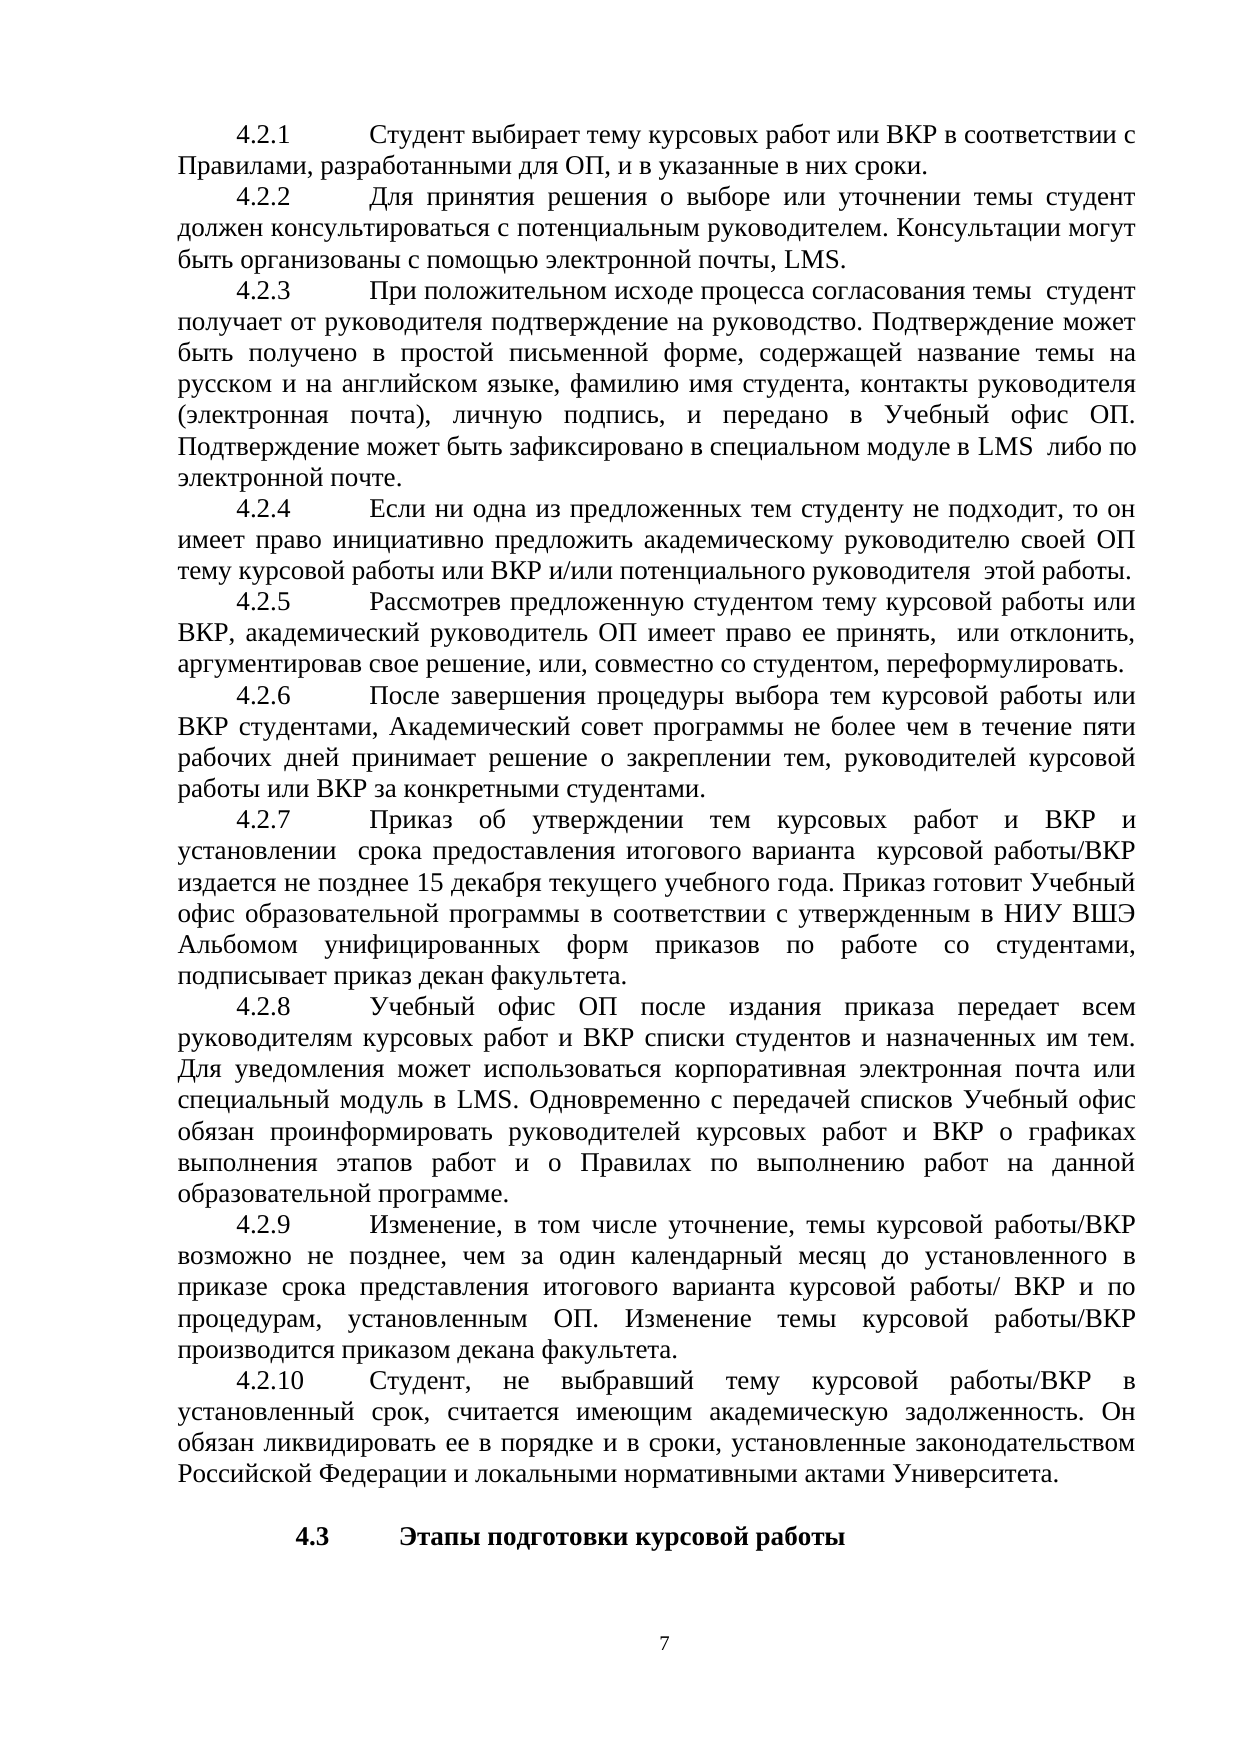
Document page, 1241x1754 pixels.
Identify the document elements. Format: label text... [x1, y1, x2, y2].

list Рассмотрев предложенную студентом тему курсовой работы или ВКР, академический руководитель ОП имеет право ее принять, или отклонить, аргументировав свое решение, или, совместно со студентом, переформулировать. [177, 585, 1137, 679]
list Студент, не выбравший тему курсовой работы/ВКР в установленный срок, считается имеющим академическую задолженность. Он обязан ликвидировать ее в порядке и в сроки, установленные законодательством Российской Федерации и локальными нормативными актами Университета. [177, 1364, 1137, 1488]
list При положительном исходе процесса согласования темы студент получает от руководителя подтверждение на руководство. Подтверждение может быть получено в простой письменной форме, содержащей название темы на русском и на английском языке, фамилию имя студента, контакты руководителя (электронная почта), личную подпись, и передано в Учебный офис ОП. Подтверждение может быть зафиксировано в специальном модуле в LMS либо по электронной почте. [177, 274, 1137, 492]
list Изменение, в том числе уточнение, темы курсовой работы/ВКР возможно не позднее, чем за один календарный месяц до установленного в приказе срока представления итогового варианта курсовой работы/ ВКР и по процедурам, установленным ОП. Изменение темы курсовой работы/ВКР производится приказом декана факультета. [177, 1208, 1137, 1364]
list Этапы подготовки курсовой работы [177, 1520, 1078, 1551]
list Если ни одна из предложенных тем студенту не подходит, то он имеет право инициативно предложить академическому руководителю своей ОП тему курсовой работы или ВКР и/или потенциального руководителя этой работы. [177, 492, 1137, 585]
list Для принятия решения о выборе или уточнении темы студент должен консультироваться с потенциальным руководителем. Консультации могут быть организованы с помощью электронной почты, LMS. [177, 180, 1137, 274]
list Студент выбирает тему курсовых работ или ВКР в соответствии с Правилами, разработанными для ОП, и в указанные в них сроки. [177, 118, 1137, 180]
list После завершения процедуры выбора тем курсовой работы или ВКР студентами, Академический совет программы не более чем в течение пяти рабочих дней принимает решение о закреплении тем, руководителей курсовой работы или ВКР за конкретными студентами. [177, 679, 1137, 803]
list Приказ об утверждении тем курсовых работ и ВКР и установлении срока предоставления итогового варианта курсовой работы/ВКР издается не позднее 15 декабря текущего учебного года. Приказ готовит Учебный офис образовательной программы в соответствии с утвержденным в НИУ ВШЭ Альбомом унифицированных форм приказов по работе со студентами, подписывает приказ декан факультета. [177, 803, 1137, 990]
list Учебный офис ОП после издания приказа передает всем руководителям курсовых работ и ВКР списки студентов и назначенных им тем. Для уведомления может использоваться корпоративная электронная почта или специальный модуль в LMS. Одновременно с передачей списков Учебный офис обязан проинформировать руководителей курсовых работ и ВКР о графиках выполнения этапов работ и о Правилах по выполнению работ на данной образовательной программе. [177, 990, 1137, 1208]
